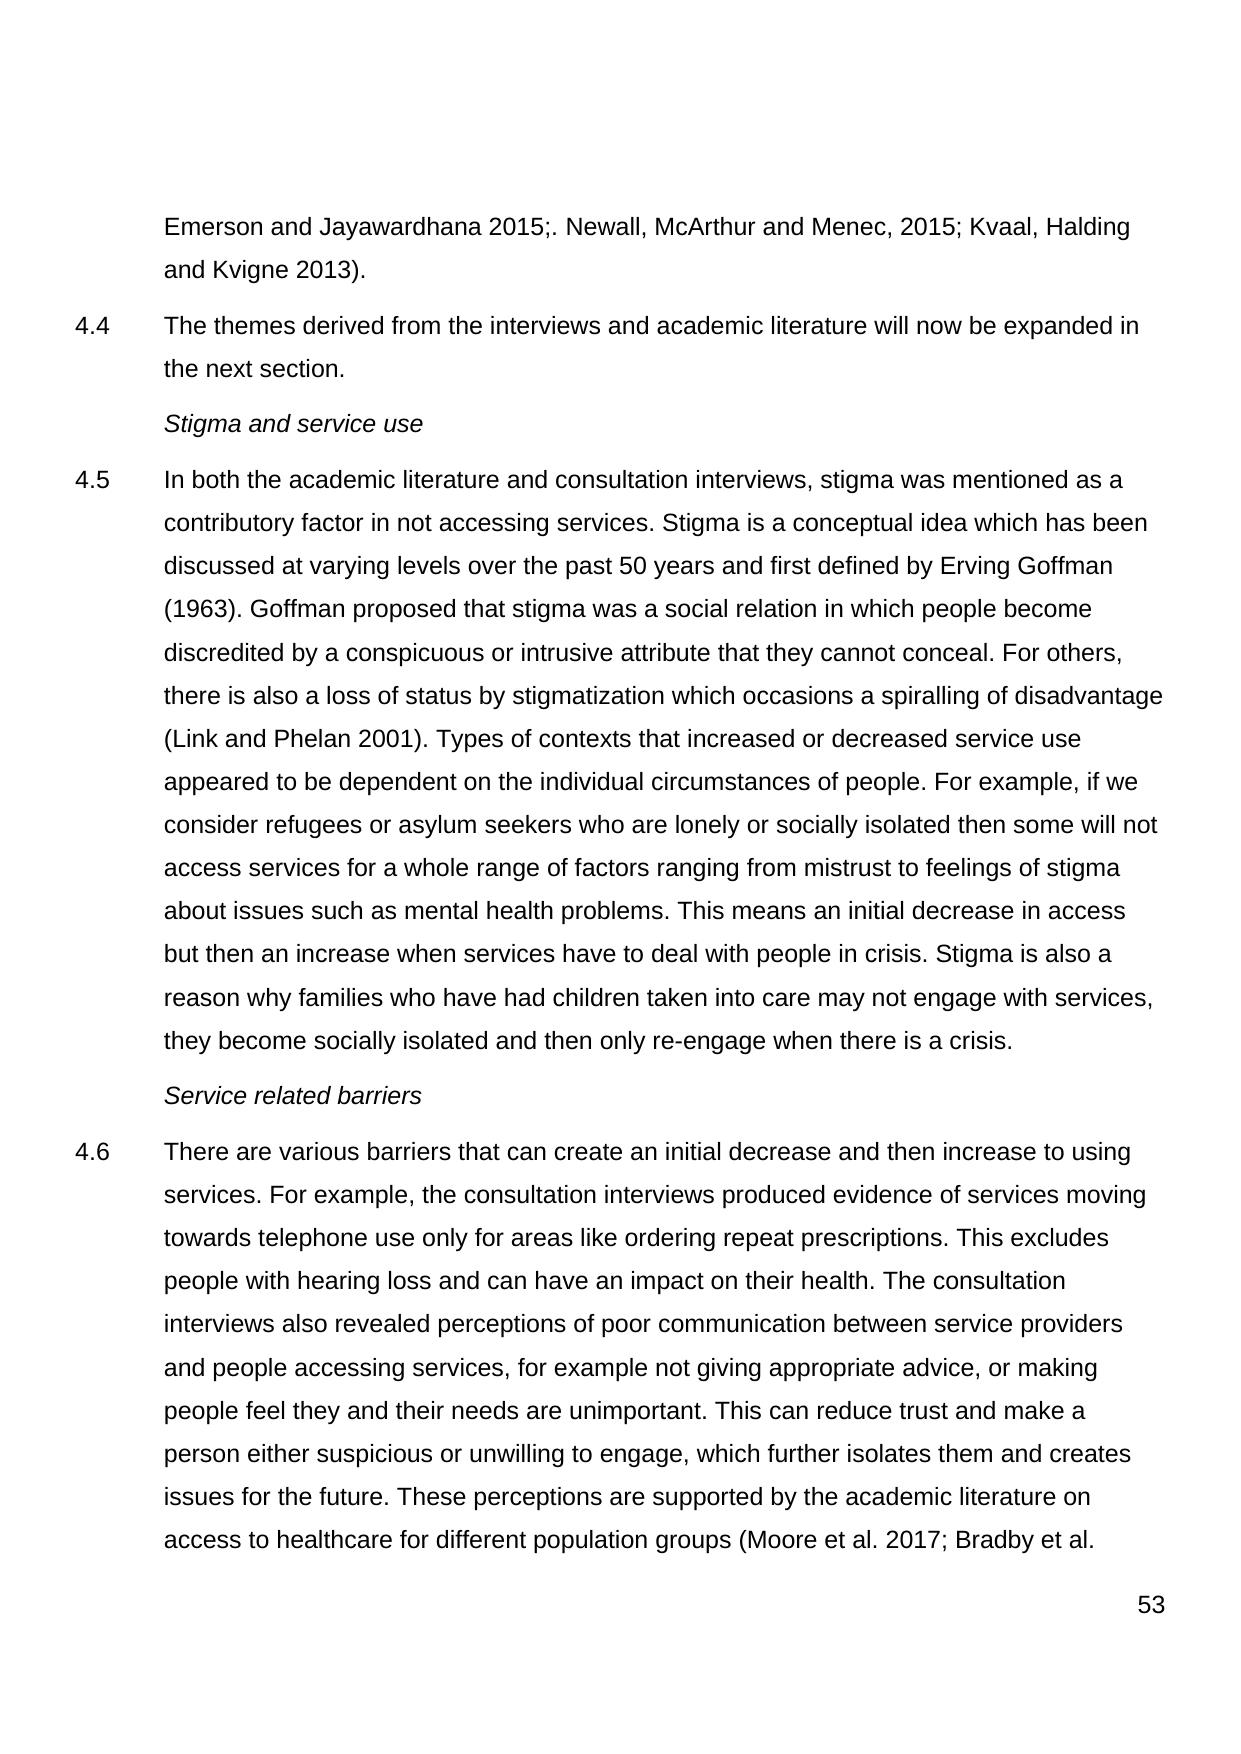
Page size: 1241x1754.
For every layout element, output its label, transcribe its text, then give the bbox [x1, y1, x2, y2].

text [75, 212, 1165, 284]
text In both the academic literature and consultation interviews, stigma was mentioned as a contributory factor in not accessing services. Stigma is a conceptual idea which has been discussed at varying levels over the past 50 years and first defined by Erving Goffman (1963). Goffman proposed that stigma was a social relation in which people become discredited by a conspicuous or intrusive attribute that they cannot conceal. For others, there is also a loss of status by stigmatization which occasions a spiralling of disadvantage (Link and Phelan 2001). Types of contexts that increased or decreased service use appeared to be dependent on the individual circumstances of people. For example, if we consider refugees or asylum seekers who are lonely or socially isolated then some will not access services for a whole range of factors ranging from mistrust to feelings of stigma about issues such as mental health problems. This means an initial decrease in access but then an increase when services have to deal with people in crisis. Stigma is also a reason why families who have had children taken into care may not engage with services, they become socially isolated and then only re-engage when there is a crisis. [75, 465, 1165, 1054]
text The themes derived from the interviews and academic literature will now be expanded in the next section. [75, 311, 1165, 382]
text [75, 1137, 1165, 1554]
list Service related barriers [164, 1081, 1165, 1110]
list Stigma and service use [164, 409, 1165, 438]
